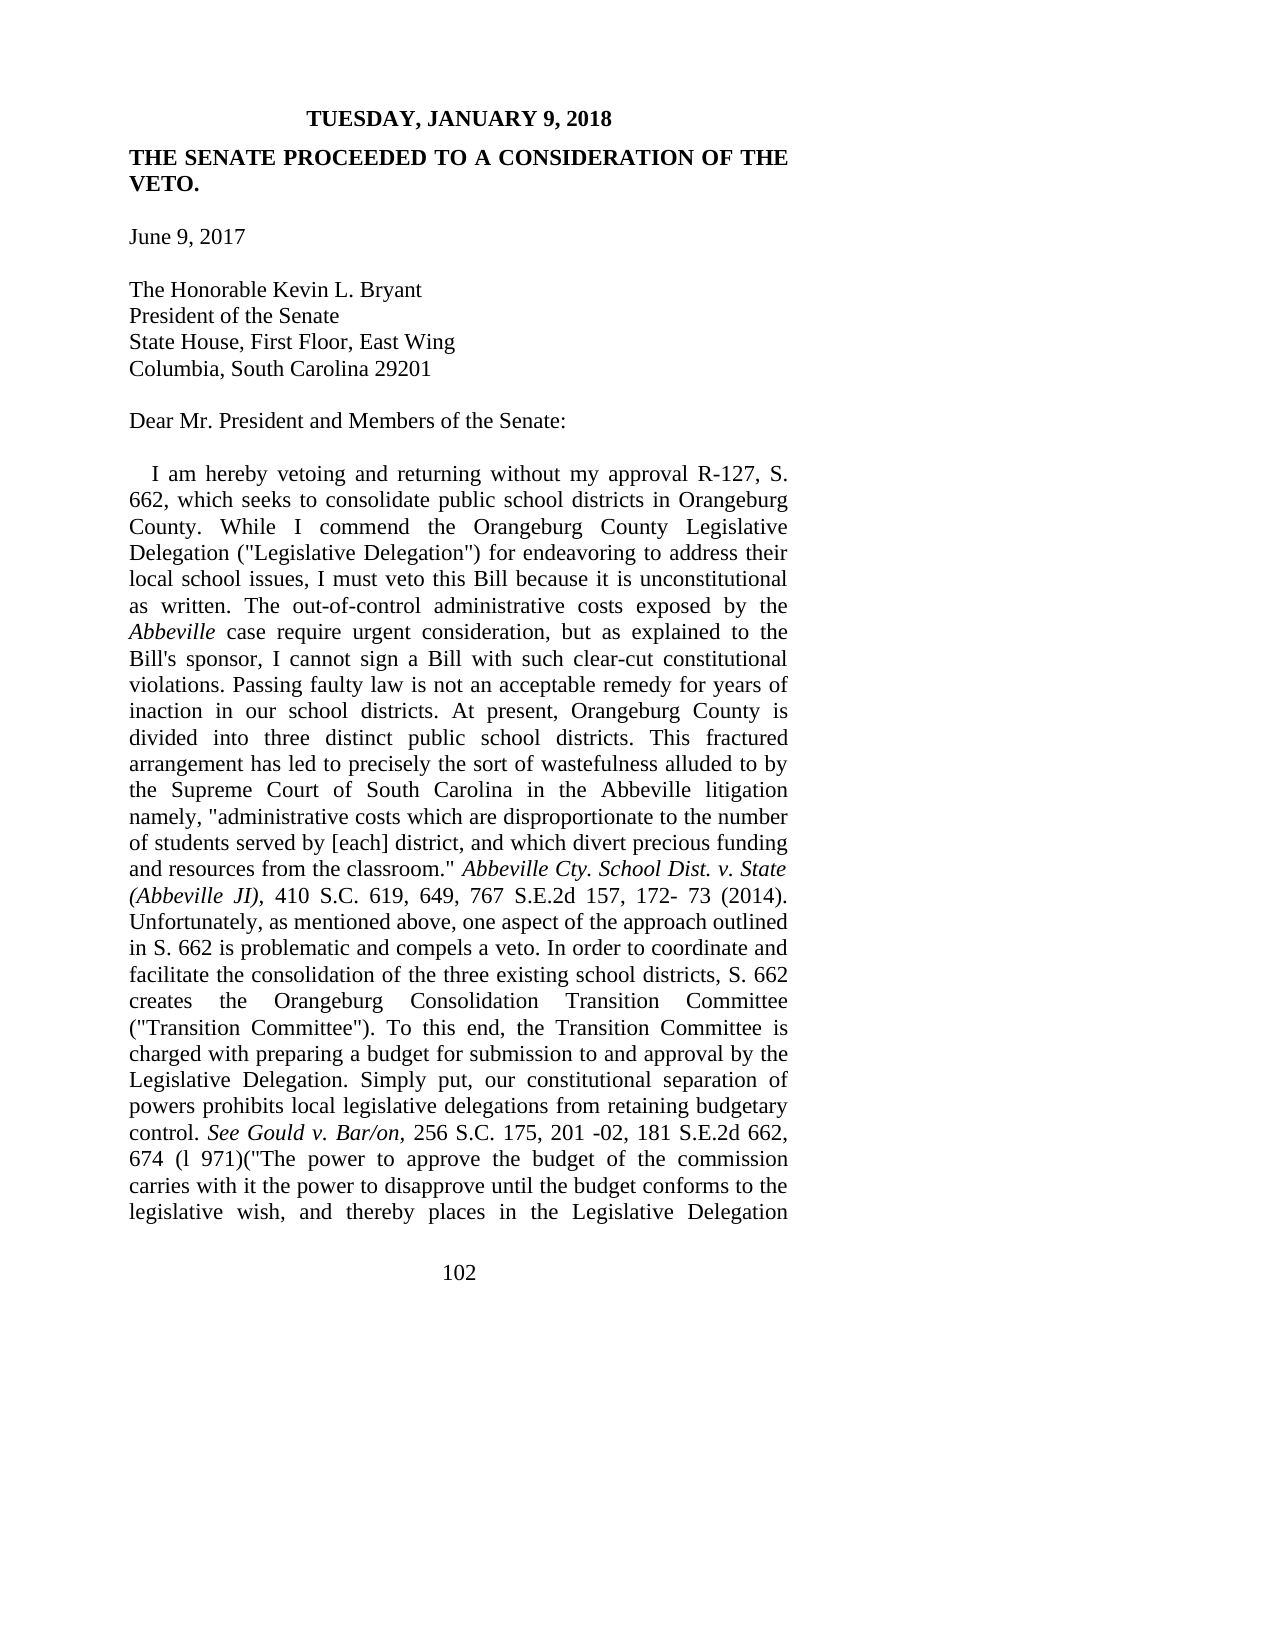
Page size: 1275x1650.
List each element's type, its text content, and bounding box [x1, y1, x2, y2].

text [129, 460, 789, 1224]
text The Honorable Kevin L. Bryant [129, 276, 789, 302]
text Columbia, South Carolina 29201 [129, 355, 789, 381]
text June 9, 2017 [129, 223, 789, 249]
text President of the Senate [129, 302, 789, 328]
text THE SENATE PROCEEDED TO A CONSIDERATION OF THE VETO. [129, 144, 789, 197]
text State House, First Floor, East Wing [129, 328, 789, 355]
text Dear Mr. President and Members of the Senate: [129, 407, 789, 434]
